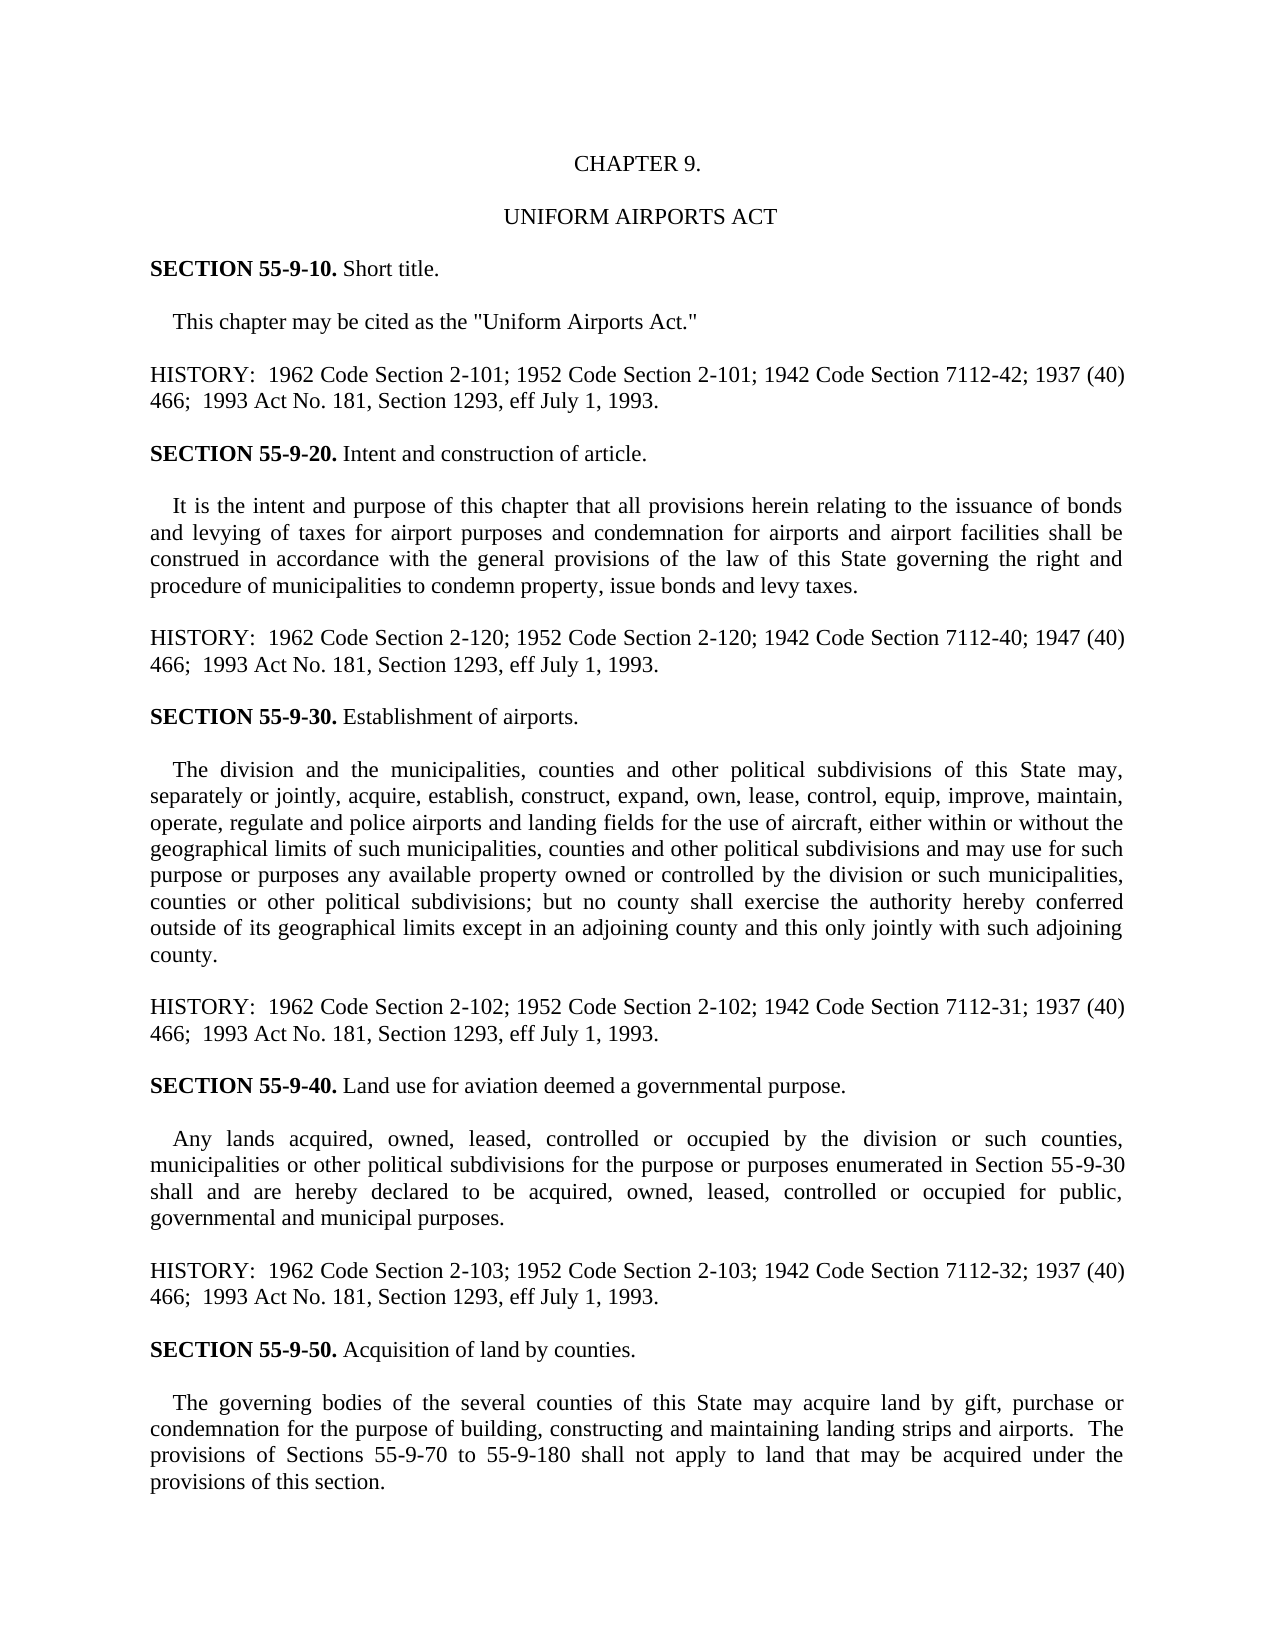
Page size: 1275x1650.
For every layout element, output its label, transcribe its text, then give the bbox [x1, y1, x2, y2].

text HISTORY: 1962 Code Section 2-120; 1952 Code Section 2-120; 1942 Code Section 7112-40; 1947 (40) 466; 1993 Act No. 181, Section 1293, eff July 1, 1993. [150, 624, 1125, 677]
text SECTION 55-9-20. Intent and construction of article. [150, 440, 1125, 466]
text SECTION 55-9-30. Establishment of airports. [150, 703, 1125, 730]
text HISTORY: 1962 Code Section 2-101; 1952 Code Section 2-101; 1942 Code Section 7112-42; 1937 (40) 466; 1993 Act No. 181, Section 1293, eff July 1, 1993. [150, 361, 1125, 413]
text Any lands acquired, owned, leased, controlled or occupied by the division or such counties, municipalities or other political subdivisions for the purpose or purposes enumerated in Section 55-9-30 shall and are hereby declared to be acquired, owned, leased, controlled or occupied for public, governmental and municipal purposes. [150, 1125, 1125, 1231]
text SECTION 55-9-40. Land use for aviation deemed a governmental purpose. [150, 1072, 1125, 1099]
text This chapter may be cited as the "Uniform Airports Act." [150, 308, 1125, 334]
text SECTION 55-9-10. Short title. [150, 255, 1125, 282]
text It is the intent and purpose of this chapter that all provisions herein relating to the issuance of bonds and levying of taxes for airport purposes and condemnation for airports and airport facilities shall be construed in accordance with the general provisions of the law of this State governing the right and procedure of municipalities to condemn property, issue bonds and levy taxes. [150, 493, 1125, 598]
text HISTORY: 1962 Code Section 2-102; 1952 Code Section 2-102; 1942 Code Section 7112-31; 1937 (40) 466; 1993 Act No. 181, Section 1293, eff July 1, 1993. [150, 993, 1125, 1046]
text HISTORY: 1962 Code Section 2-103; 1952 Code Section 2-103; 1942 Code Section 7112-32; 1937 (40) 466; 1993 Act No. 181, Section 1293, eff July 1, 1993. [150, 1257, 1125, 1309]
text The governing bodies of the several counties of this State may acquire land by gift, purchase or condemnation for the purpose of building, constructing and maintaining landing strips and airports. The provisions of Sections 55-9-70 to 55-9-180 shall not apply to land that may be acquired under the provisions of this section. [150, 1389, 1125, 1494]
text UNIFORM AIRPORTS ACT [150, 203, 1125, 229]
text CHAPTER 9. [150, 150, 1125, 176]
text SECTION 55-9-50. Acquisition of land by counties. [150, 1336, 1125, 1362]
text The division and the municipalities, counties and other political subdivisions of this State may, separately or jointly, acquire, establish, construct, expand, own, lease, control, equip, improve, maintain, operate, regulate and police airports and landing fields for the use of aircraft, either within or without the geographical limits of such municipalities, counties and other political subdivisions and may use for such purpose or purposes any available property owned or controlled by the division or such municipalities, counties or other political subdivisions; but no county shall exercise the authority hereby conferred outside of its geographical limits except in an adjoining county and this only jointly with such adjoining county. [150, 756, 1125, 967]
